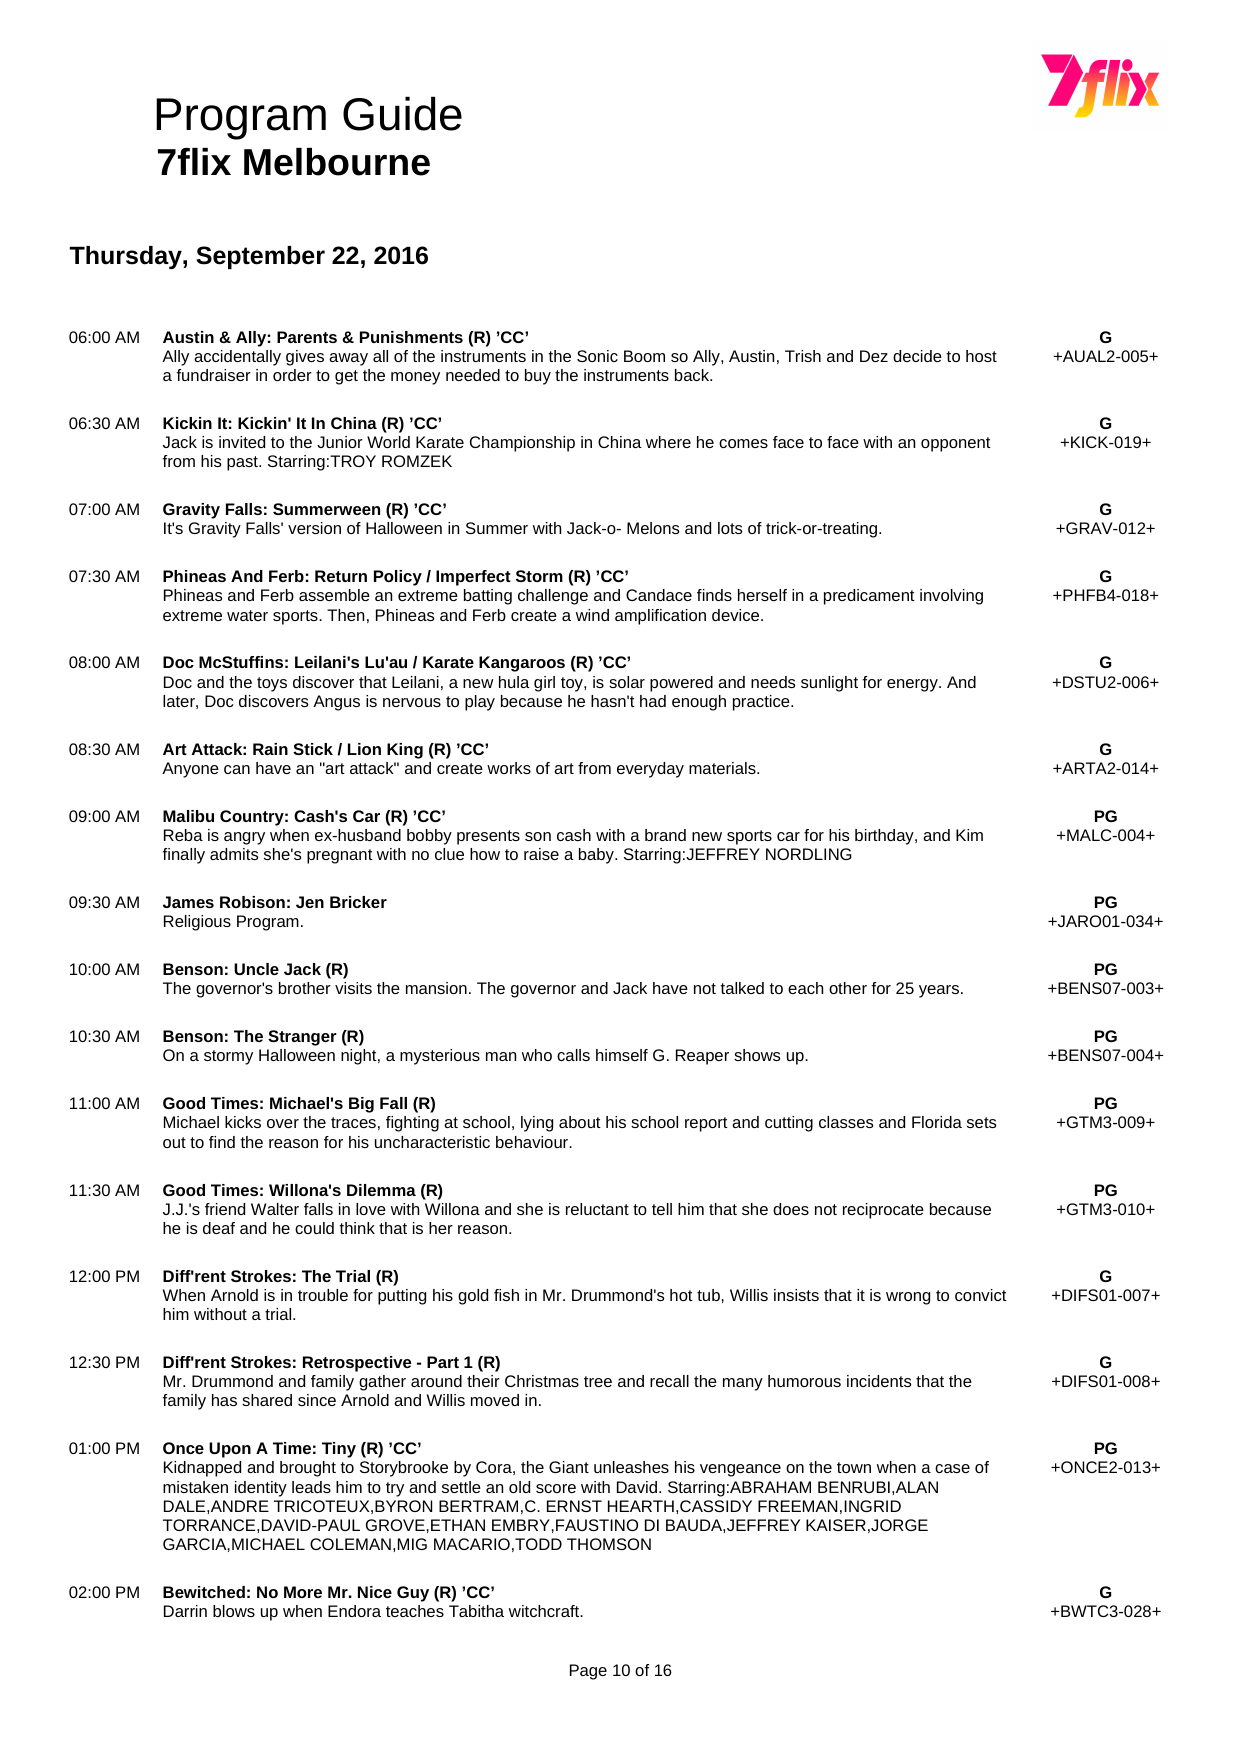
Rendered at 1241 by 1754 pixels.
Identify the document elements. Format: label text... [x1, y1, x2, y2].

table_header Once Upon A Time: Tiny (R) ’CC’ Kidnapped and brought to Storybrooke by Cora, the Giant unleashes his vengeance on the town when a case of mistaken identity leads him to try and settle an old score with David. Starring:ABRAHAM BENRUBI,ALAN DALE,ANDRE TRICOTEUX,BYRON BERTRAM,C. ERNST HEARTH,CASSIDY FREEMAN,INGRID TORRANCE,DAVID-PAUL GROVE,ETHAN EMBRY,FAUSTINO DI BAUDA,JEFFREY KAISER,JORGE GARCIA,MICHAEL COLEMAN,MIG MACARIO,TODD THOMSON [151, 1439, 1022, 1554]
table_header Gravity Falls: Summerween (R) ’CC’ It's Gravity Falls' version of Halloween in Summer with Jack-o- Melons and lots of trick-or-treating. [151, 500, 1022, 538]
table_header G +GRAV-012+ [1022, 500, 1189, 538]
table_header PG +BENS07-003+ [1022, 960, 1189, 998]
table_header 11:30 AM [51, 1180, 151, 1238]
table_header 12:00 PM [51, 1267, 151, 1324]
table_header 06:30 AM [51, 414, 151, 471]
table_header PG +JARO01-034+ [1022, 893, 1189, 931]
table_header Benson: Uncle Jack (R) The governor's brother visits the mansion. The governor and Jack have not talked to each other for 25 years. [151, 960, 1022, 998]
table_header 08:30 AM [51, 740, 151, 778]
table_header 06:00 AM [51, 328, 151, 385]
table_header 10:00 AM [51, 960, 151, 998]
table_header 09:00 AM [51, 807, 151, 864]
table_header 01:00 PM [51, 1439, 151, 1554]
table_header Malibu Country: Cash's Car (R) ’CC’ Reba is angry when ex-husband bobby presents son cash with a brand new sports car for his birthday, and Kim finally admits she's pregnant with no clue how to raise a baby. Starring:JEFFREY NORDLING [151, 807, 1022, 864]
table_header G +AUAL2-005+ [1022, 328, 1189, 385]
table_header Diff'rent Strokes: Retrospective - Part 1 (R) Mr. Drummond and family gather around their Christmas tree and recall the many humorous incidents that the family has shared since Arnold and Willis moved in. [151, 1353, 1022, 1410]
table_header 11:00 AM [51, 1094, 151, 1152]
table_header PG +MALC-004+ [1022, 807, 1189, 864]
table_header Bewitched: No More Mr. Nice Guy (R) ’CC’ Darrin blows up when Endora teaches Tabitha witchcraft. [151, 1583, 1022, 1621]
table_header G +KICK-019+ [1022, 414, 1189, 471]
table_header 07:00 AM [51, 500, 151, 538]
table_header Art Attack: Rain Stick / Lion King (R) ’CC’ Anyone can have an "art attack" and create works of art from everyday materials. [151, 740, 1022, 778]
table_header G +DSTU2-006+ [1022, 653, 1189, 711]
table_header 12:30 PM [51, 1353, 151, 1410]
table_header Doc McStuffins: Leilani's Lu'au / Karate Kangaroos (R) ’CC’ Doc and the toys discover that Leilani, a new hula girl toy, is solar powered and needs sunlight for energy. And later, Doc discovers Angus is nervous to play because he hasn't had enough practice. [151, 653, 1022, 711]
picture [1031, 41, 1170, 131]
table_header G +DIFS01-008+ [1022, 1353, 1189, 1410]
table_header G +ARTA2-014+ [1022, 740, 1189, 778]
table_header G +BWTC3-028+ [1022, 1583, 1189, 1621]
table_header G +PHFB4-018+ [1022, 567, 1189, 624]
table_header PG +GTM3-010+ [1022, 1180, 1189, 1238]
table_header PG +GTM3-009+ [1022, 1094, 1189, 1152]
table_header Kickin It: Kickin' It In China (R) ’CC’ Jack is invited to the Junior World Karate Championship in China where he comes face to face with an opponent from his past. Starring:TROY ROMZEK [151, 414, 1022, 471]
table_header 07:30 AM [51, 567, 151, 624]
table_header 09:30 AM [51, 893, 151, 931]
table_header 08:00 AM [51, 653, 151, 711]
table_header James Robison: Jen Bricker Religious Program. [151, 893, 1022, 931]
table_header 10:30 AM [51, 1027, 151, 1065]
table_header PG +BENS07-004+ [1022, 1027, 1189, 1065]
table_header Good Times: Michael's Big Fall (R) Michael kicks over the traces, fighting at school, lying about his school report and cutting classes and Florida sets out to find the reason for his uncharacteristic behaviour. [151, 1094, 1022, 1152]
table_header Benson: The Stranger (R) On a stormy Halloween night, a mysterious man who calls himself G. Reaper shows up. [151, 1027, 1022, 1065]
table_header Good Times: Willona's Dilemma (R) J.J.'s friend Walter falls in love with Willona and she is reluctant to tell him that she does not reciprocate because he is deaf and he could think that is her reason. [151, 1180, 1022, 1238]
table_header Phineas And Ferb: Return Policy / Imperfect Storm (R) ’CC’ Phineas and Ferb assemble an extreme batting challenge and Candace finds herself in a predicament involving extreme water sports. Then, Phineas and Ferb create a wind amplification device. [151, 567, 1022, 624]
table_header PG +ONCE2-013+ [1022, 1439, 1189, 1554]
table_header G +DIFS01-007+ [1022, 1267, 1189, 1324]
text Thursday, September 22, 2016 [62, 241, 1178, 270]
table_header 02:00 PM [51, 1583, 151, 1621]
table_header Austin & Ally: Parents & Punishments (R) ’CC’ Ally accidentally gives away all of the instruments in the Sonic Boom so Ally, Austin, Trish and Dez decide to host a fundraiser in order to get the money needed to buy the instruments back. [151, 328, 1022, 385]
table_header Diff'rent Strokes: The Trial (R) When Arnold is in trouble for putting his gold fish in Mr. Drummond's hot tub, Willis insists that it is wrong to convict him without a trial. [151, 1267, 1022, 1324]
